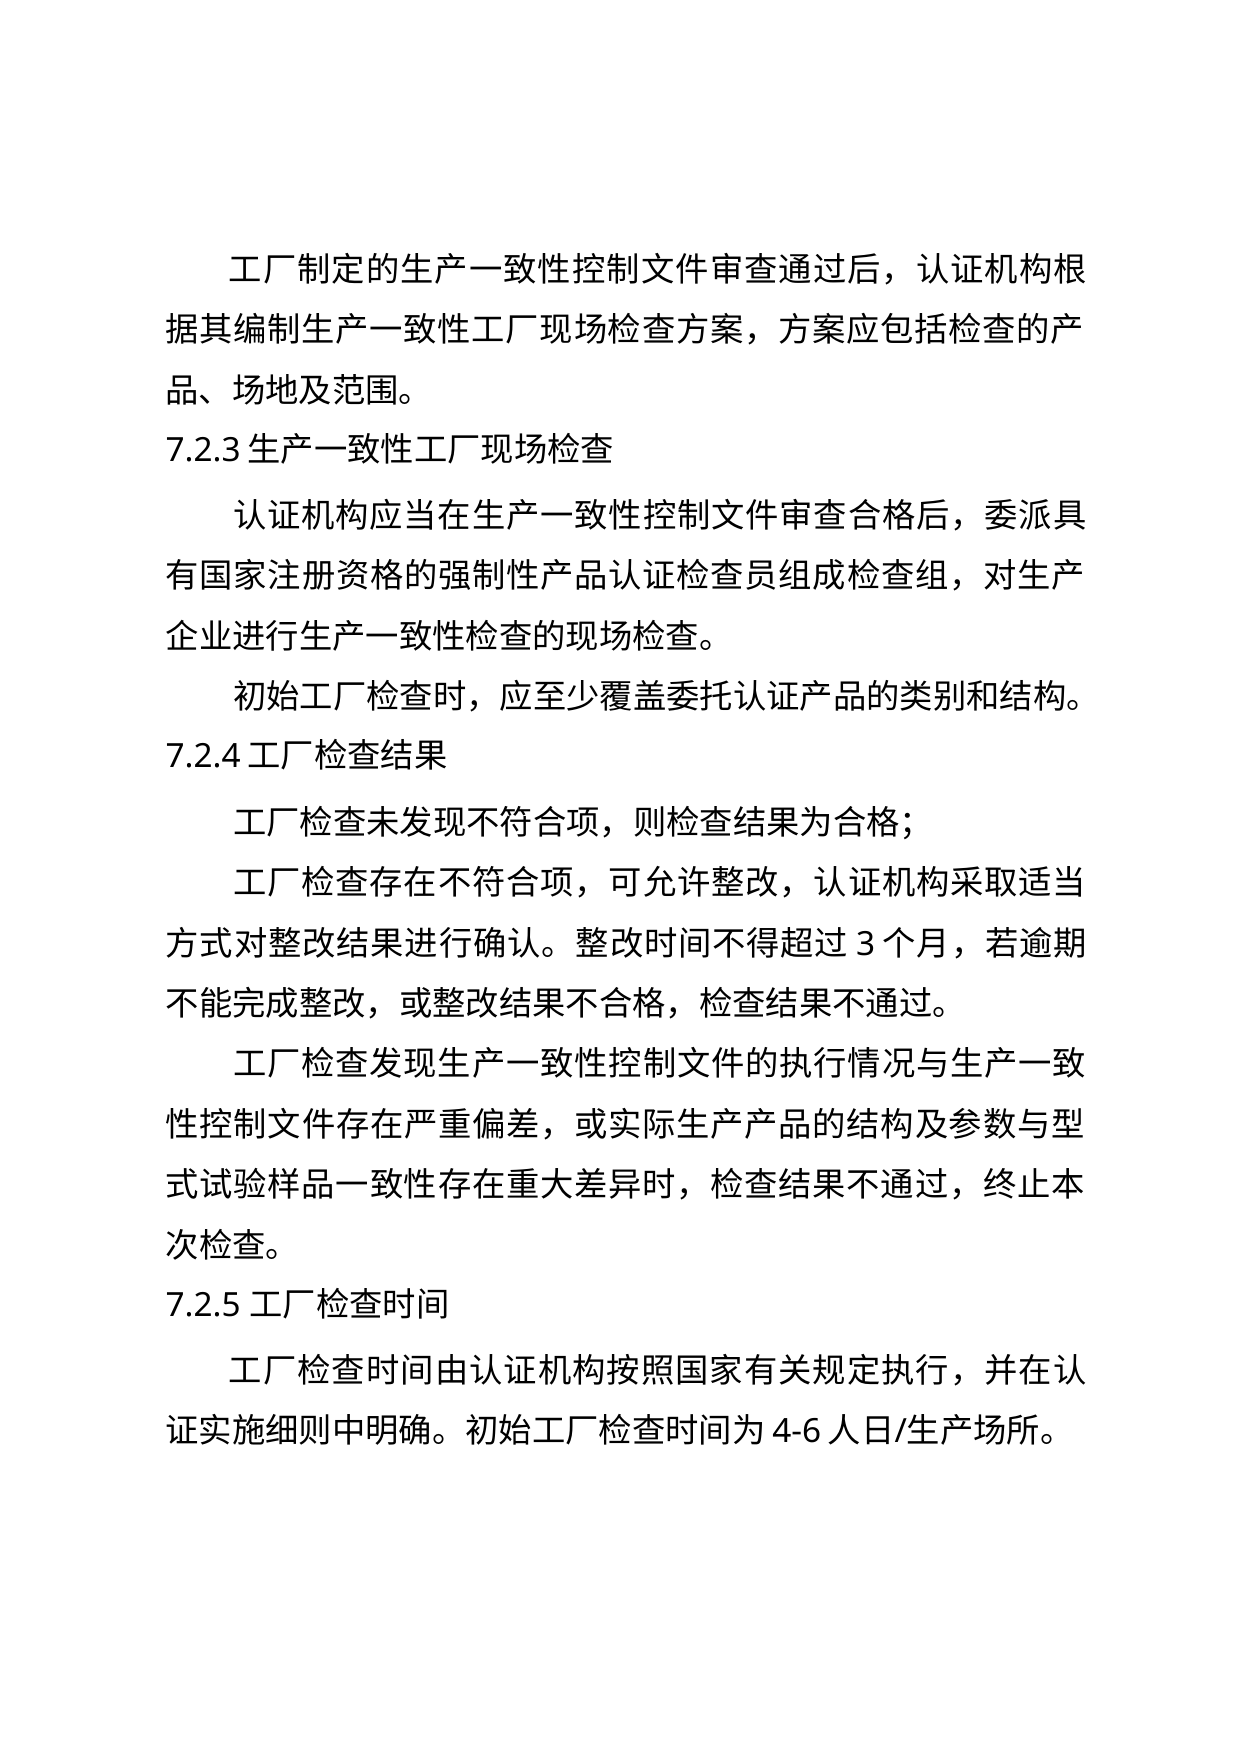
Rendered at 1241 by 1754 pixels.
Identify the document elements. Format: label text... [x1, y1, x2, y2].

text 初始工厂检查时，应至少覆盖委托认证产品的类别和结构。 [166, 660, 1087, 721]
subtitle 生产一致性工厂现场检查 [165, 414, 1087, 479]
subtitle 7.2.5 工厂检查时间 [165, 1269, 1087, 1334]
text 工厂检查存在不符合项，可允许整改，认证机构采取适当方式对整改结果进行确认。整改时间不得超过3个月，若逾期不能完成整改，或整改结果不合格，检查结果不通过。 [166, 846, 1087, 1027]
text 工厂制定的生产一致性控制文件审查通过后，认证机构根据其编制生产一致性工厂现场检查方案，方案应包括检查的产品、场地及范围。 [165, 233, 1087, 414]
text 工厂检查时间由认证机构按照国家有关规定执行，并在认证实施细则中明确。初始工厂检查时间为4-6人日/生产场所。 [165, 1334, 1087, 1455]
text 工厂检查未发现不符合项，则检查结果为合格； [166, 786, 1087, 846]
text 认证机构应当在生产一致性控制文件审查合格后，委派具有国家注册资格的强制性产品认证检查员组成检查组，对生产企业进行生产一致性检查的现场检查。 [166, 479, 1087, 660]
text 工厂检查发现生产一致性控制文件的执行情况与生产一致性控制文件存在严重偏差，或实际生产产品的结构及参数与型式试验样品一致性存在重大差异时，检查结果不通过，终止本次检查。 [166, 1027, 1087, 1269]
subtitle 工厂检查结果 [165, 721, 1087, 786]
